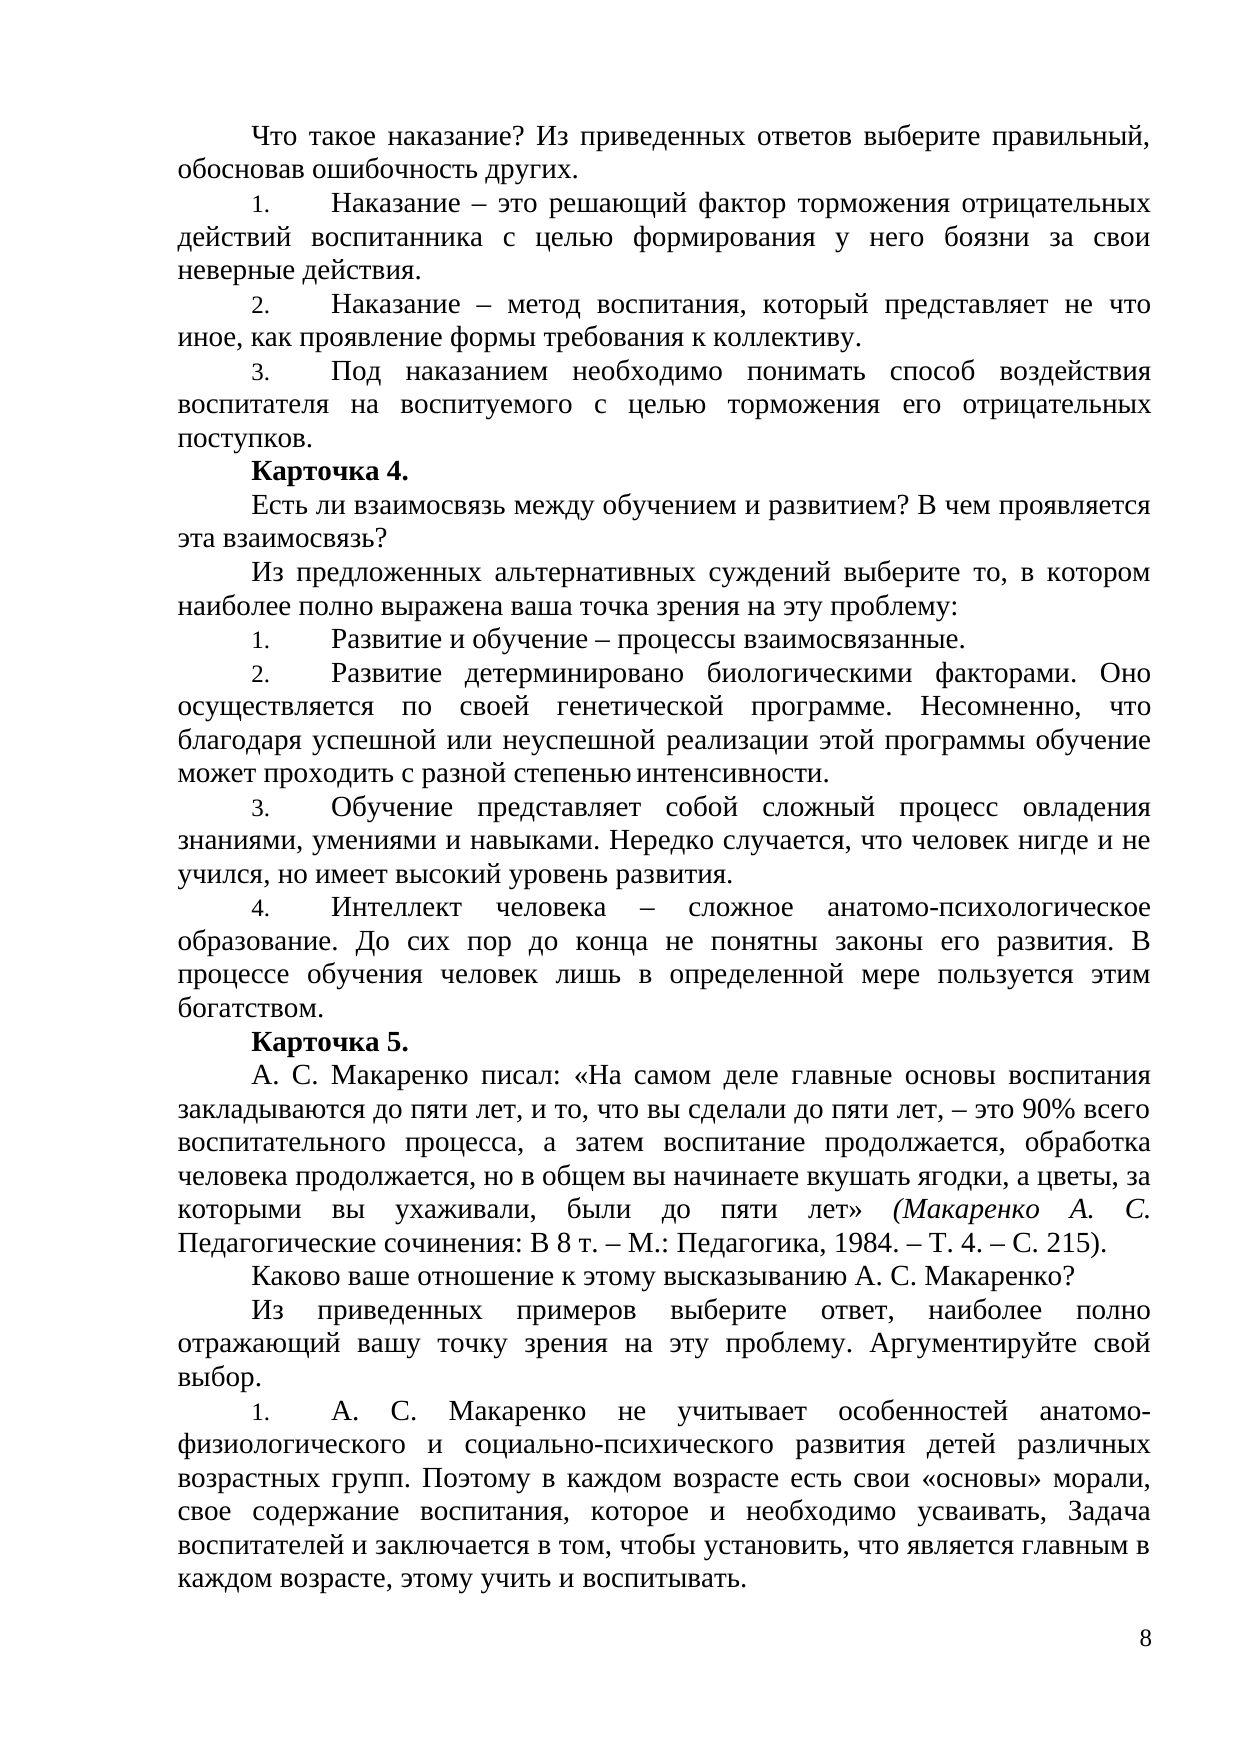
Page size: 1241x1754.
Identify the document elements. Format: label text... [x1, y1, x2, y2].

text А. С. Макаренко писал: «На самом деле главные основы воспитания закладываются до пяти лет, и то, что вы сделали до пяти лет, – это 90% всего воспитательного процесса, а затем воспитание продолжается, обработка человека продолжается, но в общем вы начинаете вкушать ягодки, а цветы, за которыми вы ухаживали, были до пяти лет» (Макаренко А. С. Педагогические сочинения: В 8 т. – М.: Педагогика, 1984. – Т. 4. – С. 215). [177, 1057, 1152, 1258]
text Карточка 4. [177, 453, 1152, 487]
list Развитие детерминировано биологическими факторами. Оно осуществляется по своей генетической программе. Несомненно, что благодаря успешной или неуспешной реализации этой программы обучение может проходить с разной степенью интенсивности. [177, 655, 1152, 789]
text Из приведенных примеров выберите ответ, наиболее полно отражающий вашу точку зрения на эту проблему. Аргументируйте свой выбор. [177, 1292, 1152, 1393]
text Каково ваше отношение к этому высказыванию А. С. Макаренко? [177, 1258, 1152, 1292]
text Из предложенных альтернативных суждений выберите то, в котором наиболее полно выражена ваша точка зрения на эту проблему: [177, 554, 1152, 621]
text Карточка 5. [177, 1024, 1152, 1057]
text Есть ли взаимосвязь между обучением и развитием? В чем проявляется эта взаимосвязь? [177, 487, 1152, 554]
text Что такое наказание? Из приведенных ответов выберите правильный, обосновав ошибочность других. [177, 118, 1152, 185]
list Развитие и обучение – процессы взаимосвязанные. [177, 621, 1152, 655]
list Под наказанием необходимо понимать способ воздействия воспитателя на воспитуемого с целью торможения его отрицательных поступков. [177, 353, 1152, 453]
list А. С. Макаренко не учитывает особенностей анатомо-физиологического и социально-психического развития детей различных возрастных групп. Поэтому в каждом возрасте есть свои «основы» морали, свое содержание воспитания, которое и необходимо усваивать, Задача воспитателей и заключается в том, чтобы установить, что является главным в каждом возрасте, этому учить и воспитывать. [177, 1393, 1152, 1594]
list Интеллект человека – сложное анатомо-психологическое образование. До сих пор до конца не понятны законы его развития. В процессе обучения человек лишь в определенной мере пользуется этим богатством. [177, 889, 1152, 1024]
list Наказание – метод воспитания, который представляет не что иное, как проявление формы требования к коллективу. [177, 286, 1152, 353]
list Наказание – это решающий фактор торможения отрицательных действий воспитанника с целью формирования у него боязни за свои неверные действия. [177, 185, 1152, 286]
list Обучение представляет собой сложный процесс овладения знаниями, умениями и навыками. Нередко случается, что человек нигде и не учился, но имеет высокий уровень развития. [177, 789, 1152, 889]
